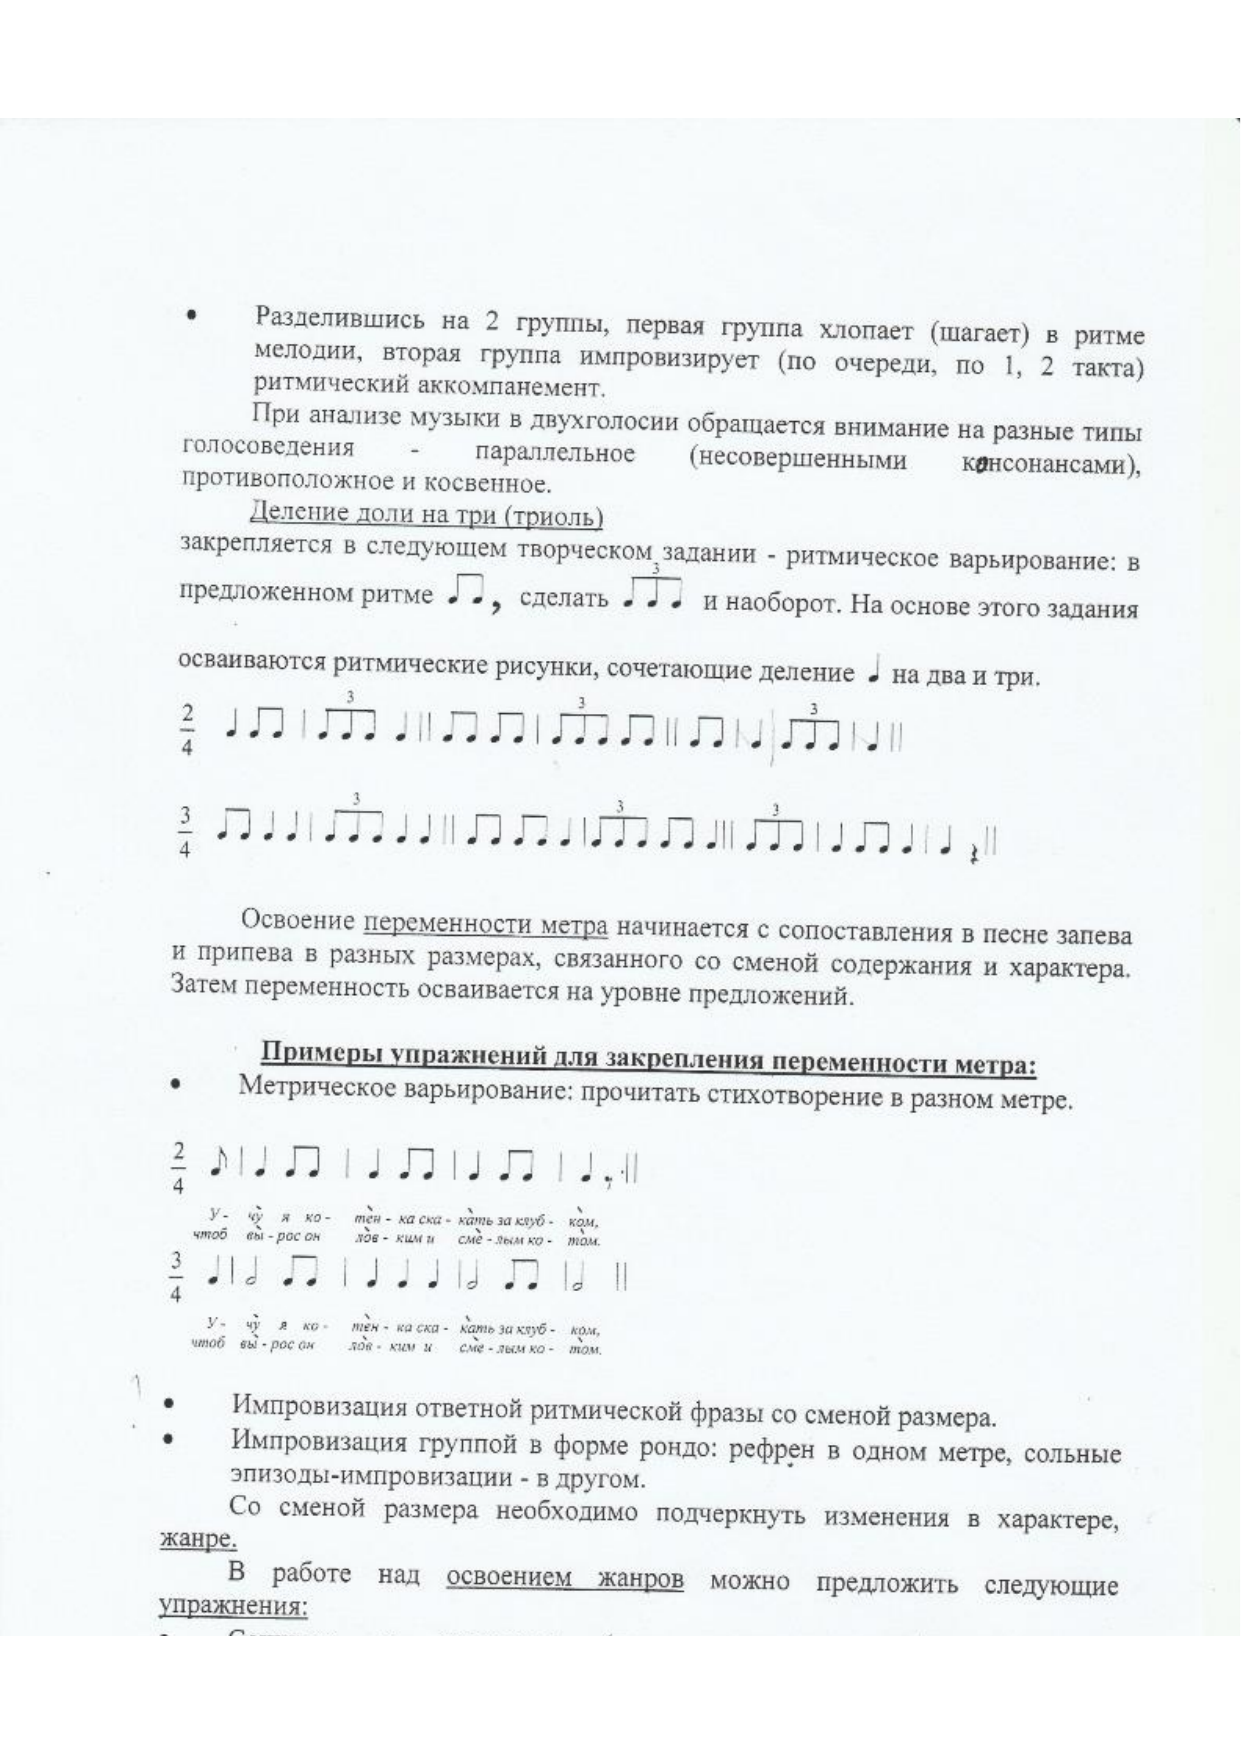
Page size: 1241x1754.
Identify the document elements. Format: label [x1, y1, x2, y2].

picture [0, 118, 1241, 1636]
